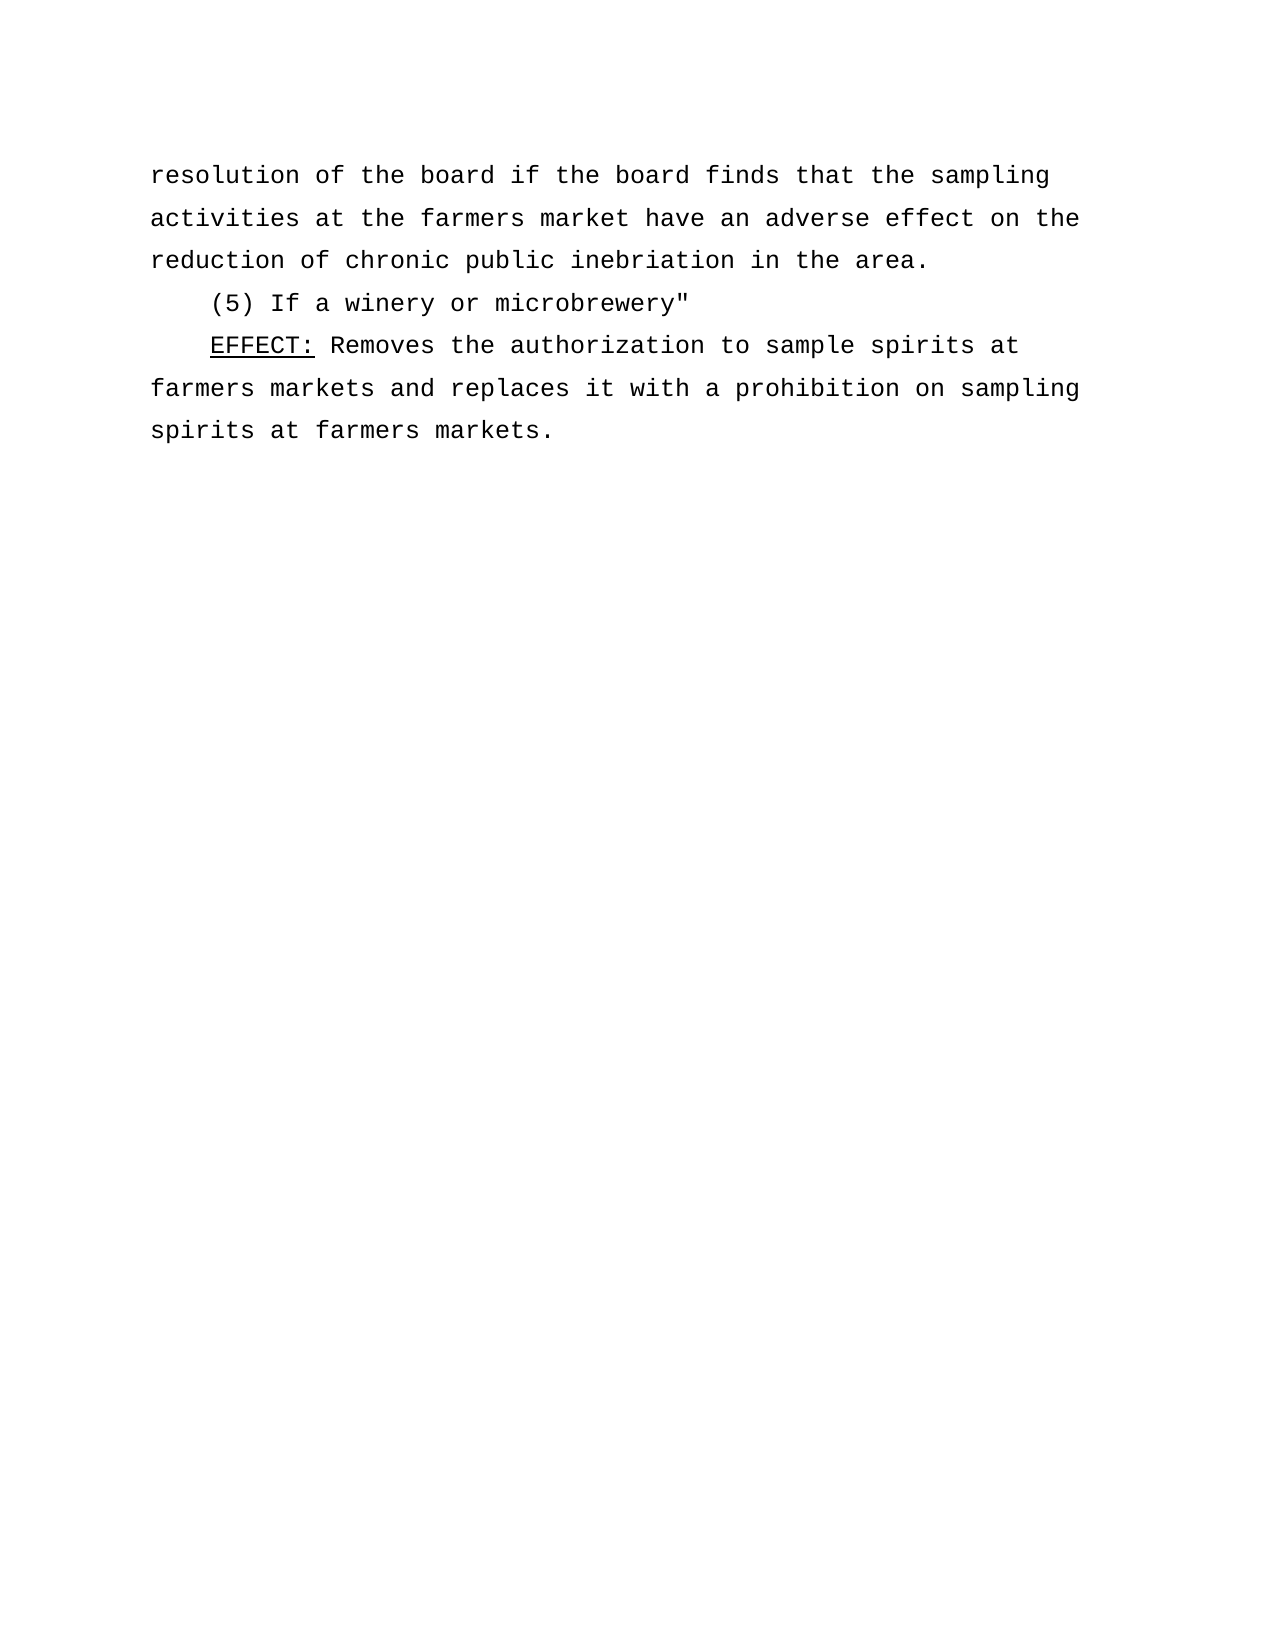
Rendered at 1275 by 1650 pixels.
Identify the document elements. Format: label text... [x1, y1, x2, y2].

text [150, 150, 1125, 277]
text EFFECT: Removes the authorization to sample spirits at farmers markets and replaces it with a prohibition on sampling spirits at farmers markets. [150, 320, 1125, 447]
text (5) If a winery or microbrewery" [150, 277, 1125, 320]
